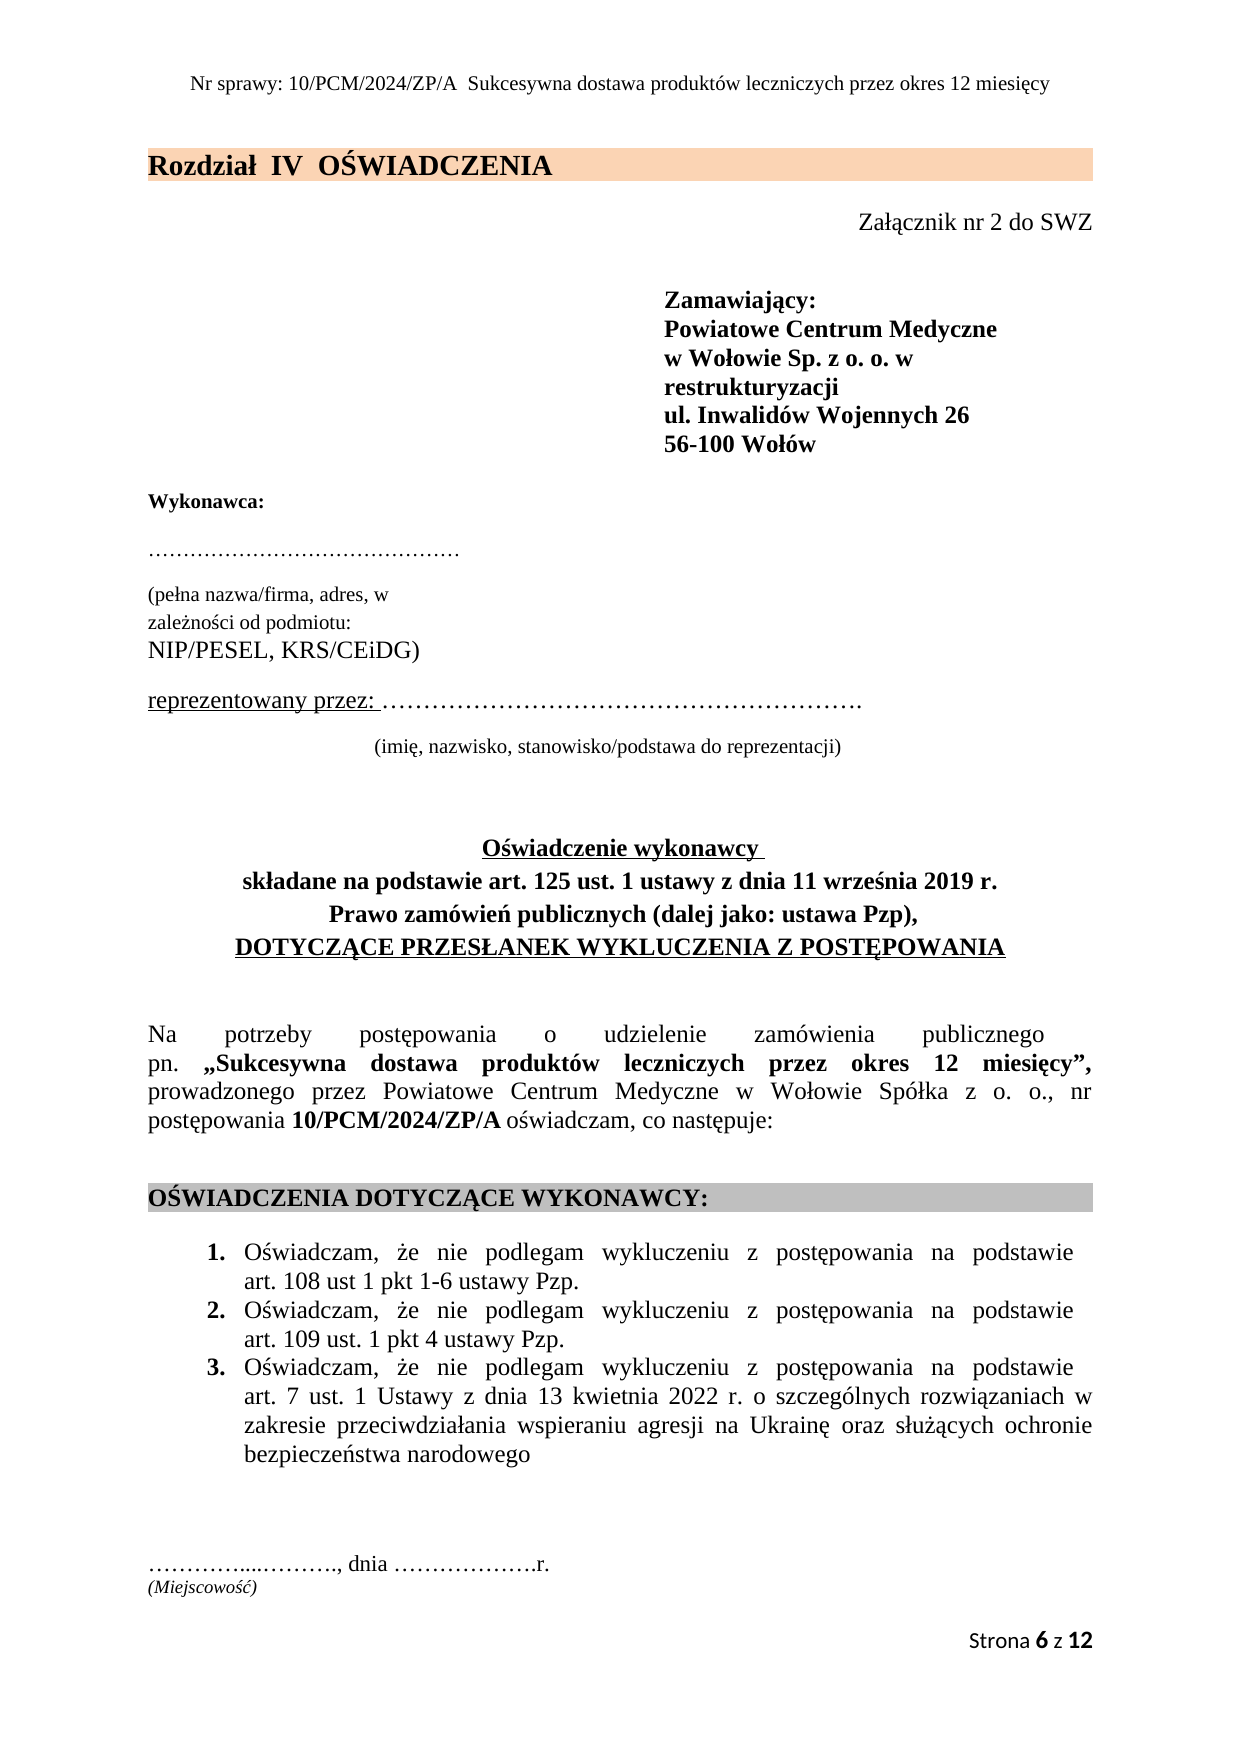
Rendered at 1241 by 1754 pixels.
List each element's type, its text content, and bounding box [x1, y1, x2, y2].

text Powiatowe Centrum Medyczne w Wołowie Sp. z o. o. w restrukturyzacji [664, 314, 1093, 400]
text Oświadczenie wykonawcy [148, 833, 1093, 862]
text Zamawiający: [664, 285, 1093, 314]
list Oświadczam, że nie podlegam wykluczeniu z postępowania na podstawie art. 7 ust. 1 Ustawy z dnia 13 kwietnia 2022 r. o szczególnych rozwiązaniach w zakresie przeciwdziałania wspieraniu agresji na Ukrainę oraz służących ochronie bezpieczeństwa narodowego [207, 1352, 1093, 1467]
text 56-100 Wołów [664, 429, 1093, 458]
text Wykonawca: [148, 489, 1093, 513]
text Prawo zamówień publicznych (dalej jako: ustawa Pzp), [148, 899, 1093, 928]
list Oświadczam, że nie podlegam wykluczeniu z postępowania na podstawie art. 108 ust 1 pkt 1-6 ustawy Pzp. [207, 1237, 1093, 1295]
text …………....………., dnia ……………….r. [148, 1550, 1093, 1576]
text Rozdział IV OŚWIADCZENIA [148, 148, 1093, 181]
text OŚWIADCZENIA DOTYCZĄCE WYKONAWCY: [148, 1183, 1093, 1212]
text DOTYCZĄCE PRZESŁANEK WYKLUCZENIA Z POSTĘPOWANIA [148, 932, 1093, 961]
text Na potrzeby postępowania o udzielenie zamówienia publicznego pn. „Sukcesywna dostawa produktów leczniczych przez okres 12 miesięcy”, prowadzonego przez Powiatowe Centrum Medyczne w Wołowie Spółka z o. o., nr postępowania 10/PCM/2024/ZP/A oświadczam, co następuje: [148, 1019, 1093, 1134]
text reprezentowany przez: …………………………………………………. [148, 685, 1093, 713]
text (Miejscowość) [148, 1576, 1093, 1598]
text ul. Inwalidów Wojennych 26 [664, 400, 1093, 429]
text Załącznik nr 2 do SWZ [148, 207, 1093, 236]
text ……………………………………… [148, 537, 472, 561]
text składane na podstawie art. 125 ust. 1 ustawy z dnia 11 września 2019 r. [148, 866, 1093, 895]
text (imię, nazwisko, stanowisko/podstawa do reprezentacji) [295, 734, 1096, 758]
list Oświadczam, że nie podlegam wykluczeniu z postępowania na podstawie art. 109 ust. 1 pkt 4 ustawy Pzp. [207, 1295, 1093, 1352]
text (pełna nazwa/firma, adres, w zależności od podmiotu: NIP/PESEL, KRS/CEiDG) [148, 582, 472, 664]
